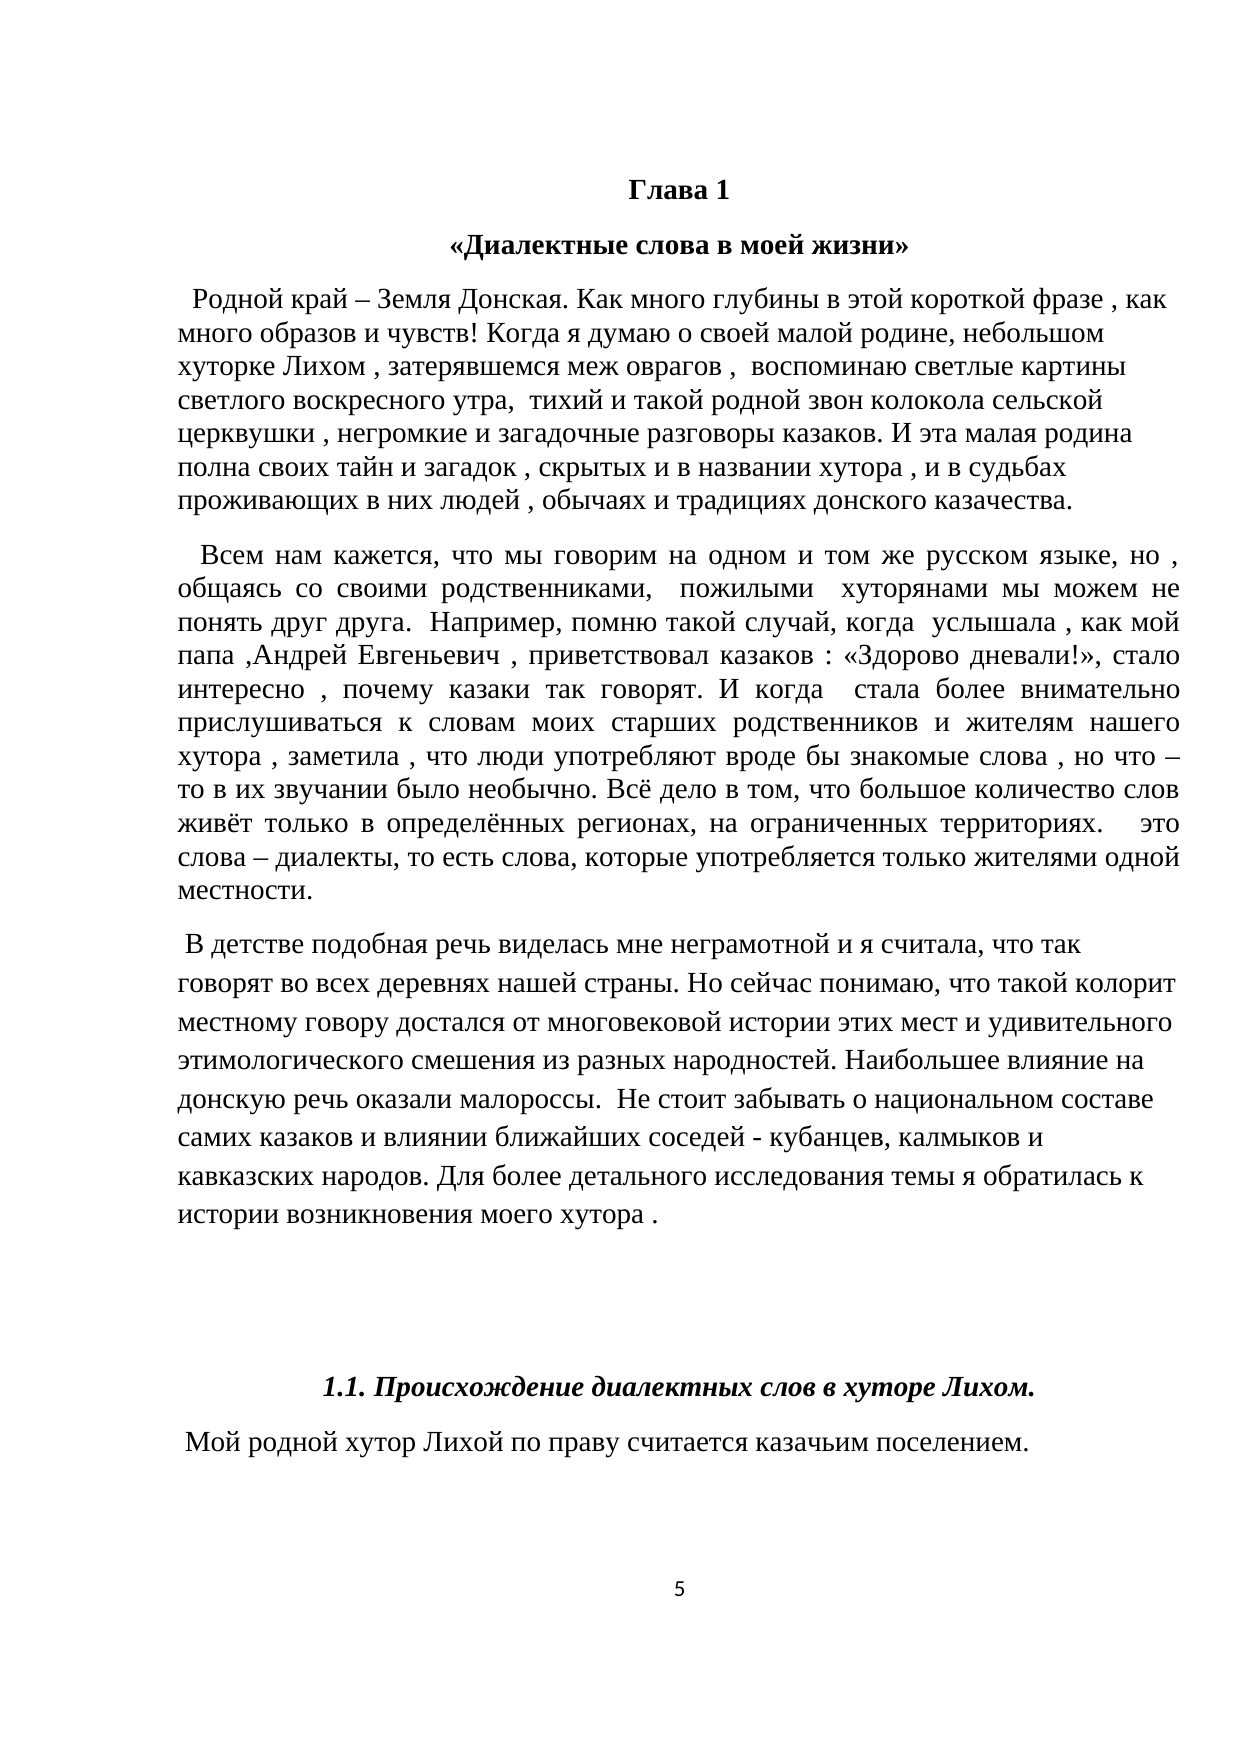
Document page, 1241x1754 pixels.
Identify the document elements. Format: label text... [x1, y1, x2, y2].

text Глава 1 [177, 172, 1181, 206]
text В детстве подобная речь виделась мне неграмотной и я считала, что так говорят во всех деревнях нашей страны. Но сейчас понимаю, что такой колорит местному говору достался от многовековой истории этих мест и удивительного этимологического смешения из разных народностей. Наибольшее влияние на донскую речь оказали малороссы. Не стоит забывать о национальном составе самих казаков и влиянии ближайших соседей - кубанцев, калмыков и кавказских народов. Для более детального исследования темы я обратилась к истории возникновения моего хутора . [177, 927, 1181, 1230]
text Родной край – Земля Донская. Как много глубины в этой короткой фразе , как много образов и чувств! Когда я думаю о своей малой родине, небольшом хуторке Лихом , затерявшемся меж оврагов , воспоминаю светлые картины светлого воскресного утра, тихий и такой родной звон колокола сельской церквушки , негромкие и загадочные разговоры казаков. И эта малая родина полна своих тайн и загадок , скрытых и в названии хутора , и в судьбах проживающих в них людей , обычаях и традициях донского казачества. [177, 281, 1181, 516]
text Мой родной хутор Лихой по праву считается казачьим поселением. [177, 1424, 1181, 1457]
text Всем нам кажется, что мы говорим на одном и том же русском языке, но , общаясь со своими родственниками, пожилыми хуторянами мы можем не понять друг друга. Например, помню такой случай, когда услышала , как мой папа ,Андрей Евгеньевич , приветствовал казаков : «Здорово дневали!», стало интересно , почему казаки так говорят. И когда стала более внимательно прислушиваться к словам моих старших родственников и жителям нашего хутора , заметила , что люди употребляют вроде бы знакомые слова , но что – то в их звучании было необычно. Всё дело в том, что большое количество слов живёт только в определённых регионах, на ограниченных территориях. это слова – диалекты, то есть слова, которые употребляется только жителями одной местности. [177, 537, 1181, 906]
text «Диалектные слова в моей жизни» [177, 227, 1181, 260]
text 1.1. Происхождение диалектных слов в хуторе Лихом. [177, 1369, 1181, 1403]
